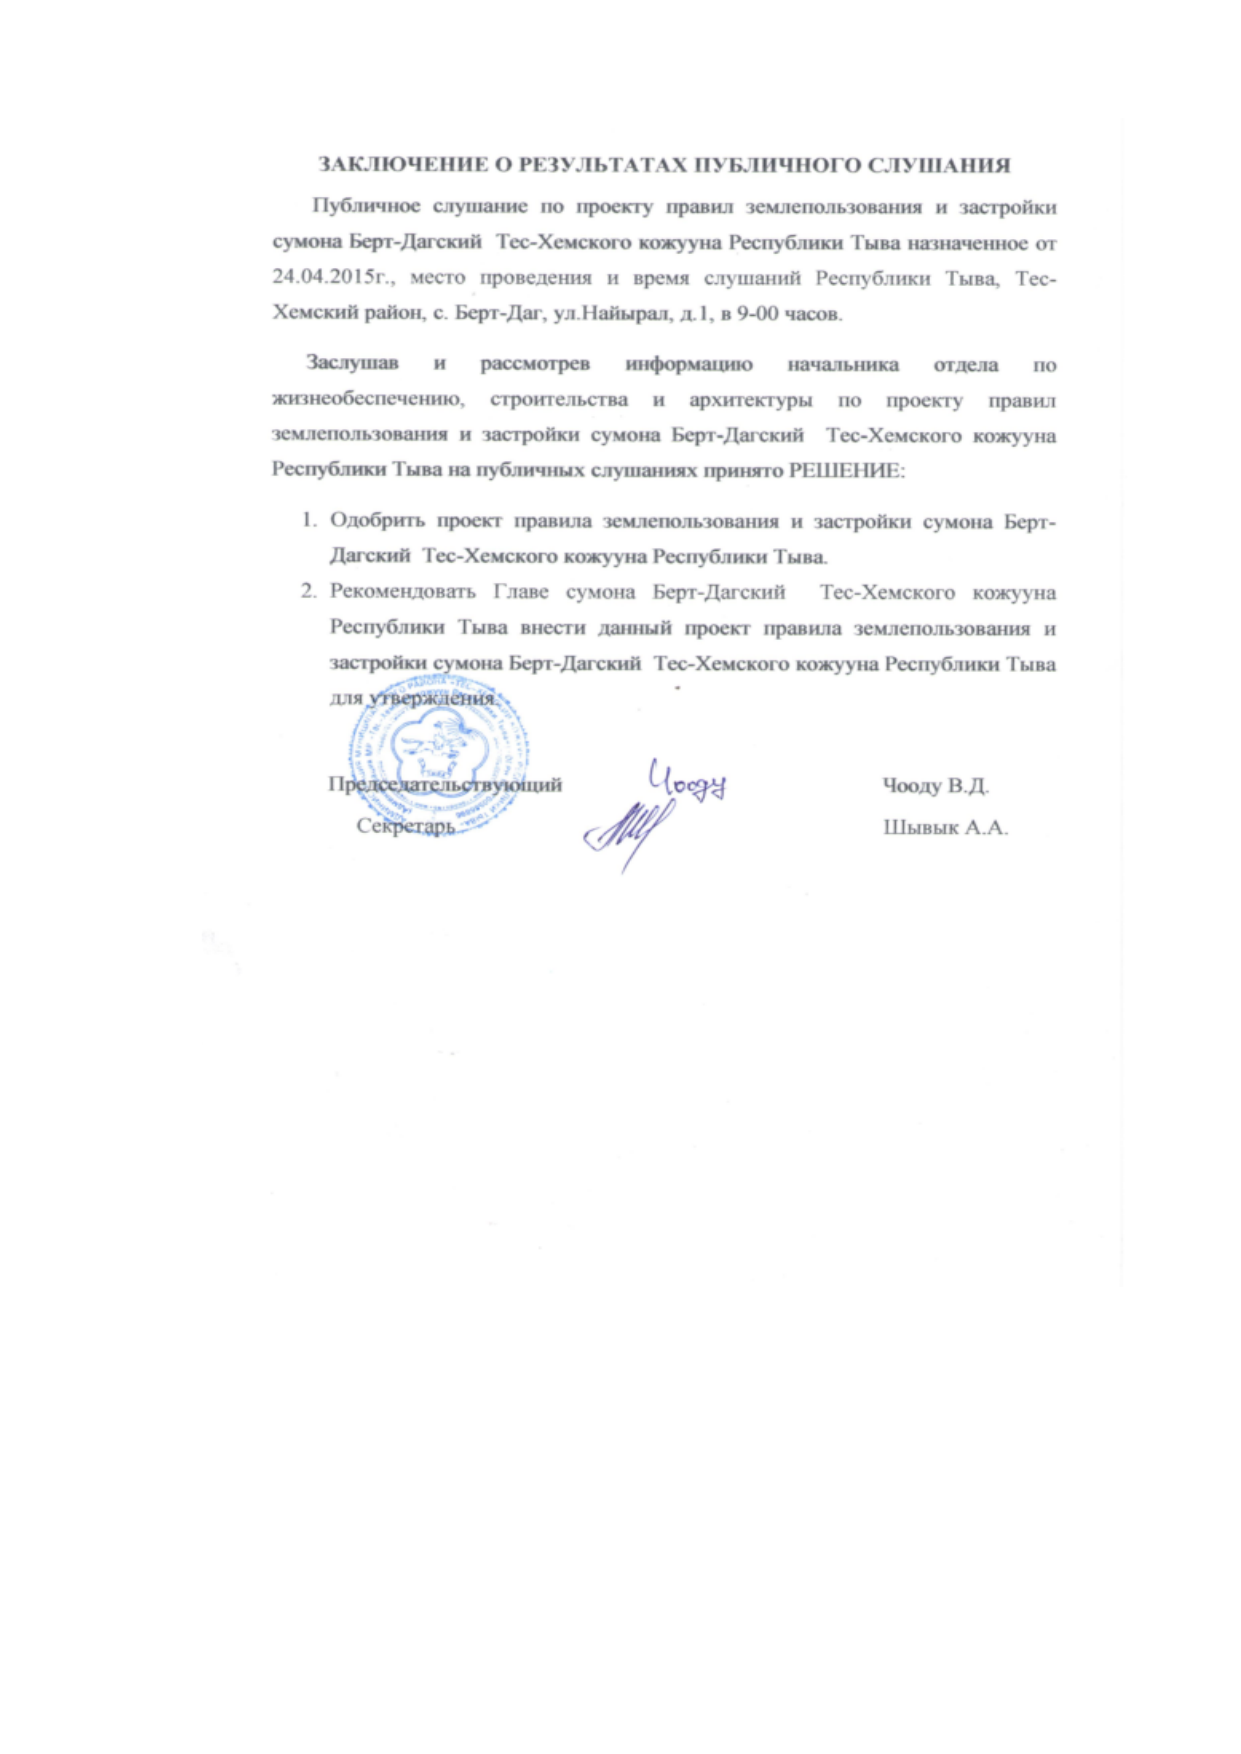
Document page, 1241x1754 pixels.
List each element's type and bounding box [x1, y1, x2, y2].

picture [201, 118, 1128, 1287]
